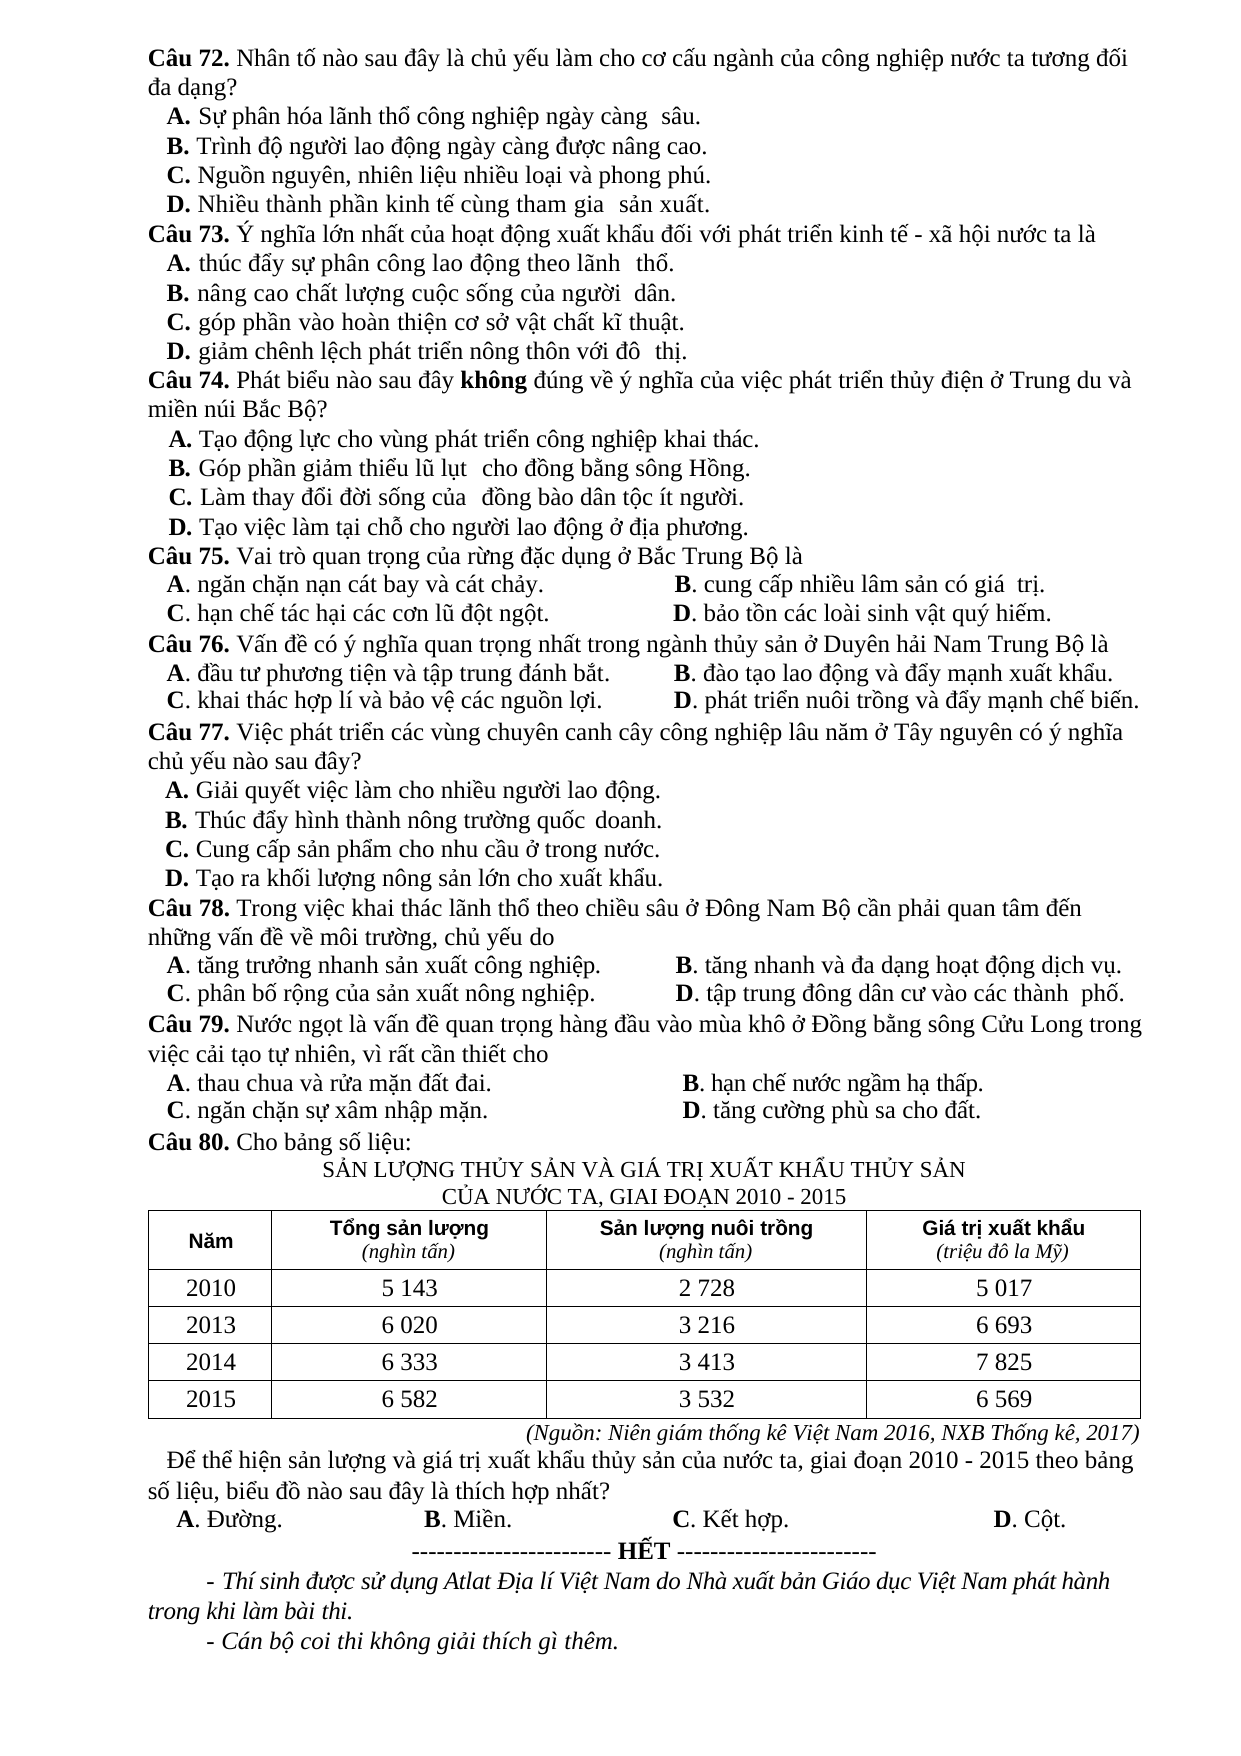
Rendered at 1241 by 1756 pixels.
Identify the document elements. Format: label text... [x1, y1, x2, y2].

table_header Tổng sản lượng (nghìn tấn) [272, 1211, 546, 1269]
table_cell 6 569 [867, 1381, 1140, 1417]
list góp phần vào hoàn thiện cơ sở vật chất kĩ thuật. [166, 307, 1240, 336]
text Câu 80. Cho bảng số liệu: [148, 1127, 1240, 1156]
text Câu 75. Vai trò quan trọng của rừng đặc dụng ở Bắc Trung Bộ là [148, 541, 1240, 570]
table_header B. hạn chế nước ngầm hạ thấp. D. tăng cường phù sa cho đất. [587, 1069, 1002, 1126]
table_cell 3 413 [547, 1344, 866, 1380]
text Câu 76. Vấn đề có ý nghĩa quan trọng nhất trong ngành thủy sản ở Duyên hải Nam Trung Bộ là [148, 629, 1240, 658]
table_cell 2014 [149, 1344, 271, 1380]
list Trình độ người lao động ngày càng được nâng cao. [166, 131, 1240, 160]
list Tạo động lực cho vùng phát triển công nghiệp khai thác. [168, 424, 1240, 452]
table_header A. tăng trưởng nhanh sản xuất công nghiệp. C. phân bố rộng của sản xuất nông nghiệp. [146, 952, 636, 1009]
text (Nguồn: Niên giám thống kê Việt Nam 2016, NXB Thống kê, 2017) [166, 1418, 1240, 1445]
text Câu 77. Việc phát triển các vùng chuyên canh cây công nghiệp lâu năm ở Tây nguyên có ý nghĩa chủ yếu nào sau đây? [148, 717, 1146, 775]
list Sự phân hóa lãnh thổ công nghiệp ngày càng sâu. [166, 101, 1240, 130]
list Giải quyết việc làm cho nhiều người lao động. [165, 776, 1240, 804]
text Để thể hiện sản lượng và giá trị xuất khẩu thủy sản của nước ta, giai đoạn 2010 - 2015 theo bảng số liệu, biểu đồ nào sau đây là thích hợp nhất? [148, 1446, 1146, 1504]
text ------------------------ HẾT ------------------------ [411, 1536, 1240, 1565]
table_cell 6 020 [272, 1307, 546, 1343]
list Tạo việc làm tại chỗ cho người lao động ở địa phương. [168, 512, 1240, 541]
list thúc đẩy sự phân công lao động theo lãnh thổ. [166, 248, 1240, 277]
text Câu 74. Phát biểu nào sau đây không đúng về ý nghĩa của việc phát triển thủy điện ở Trung du và miền núi Bắc Bộ? [148, 366, 1146, 423]
table_header A. đầu tư phương tiện và tập trung đánh bắt. C. khai thác hợp lí và bảo vệ các nguồn lợi. [146, 660, 642, 716]
table_cell 2 728 [547, 1270, 866, 1306]
table_cell 7 825 [867, 1344, 1140, 1380]
list Cán bộ coi thi không giải thích gì thêm. [206, 1626, 1240, 1655]
text Câu 72. Nhân tố nào sau đây là chủ yếu làm cho cơ cấu ngành của công nghiệp nước ta tương đối đa dạng? [148, 43, 1146, 101]
table_cell 2013 [149, 1307, 271, 1343]
table_header Sản lượng nuôi trồng (nghìn tấn) [547, 1211, 866, 1269]
list Thí sinh được sử dụng Atlat Địa lí Việt Nam do Nhà xuất bản Giáo dục Việt Nam phát hành trong khi làm bài thi. [148, 1566, 1141, 1625]
table_cell 6 333 [272, 1344, 546, 1380]
text Câu 79. Nước ngọt là vấn đề quan trọng hàng đầu vào mùa khô ở Đồng bằng sông Cửu Long trong việc cải tạo tự nhiên, vì rất cần thiết cho [148, 1009, 1146, 1068]
table_cell 5 143 [272, 1270, 546, 1306]
text SẢN LƯỢNG THỦY SẢN VÀ GIÁ TRỊ XUẤT KHẨU THỦY SẢN CỦA NƯỚC TA, GIAI ĐOẠN 2010 - 2015 [322, 1156, 966, 1209]
table_header A. Đường. [155, 1507, 353, 1535]
list Góp phần giảm thiểu lũ lụt cho đồng bằng sông Hồng. [168, 453, 1240, 482]
list Cung cấp sản phẩm cho nhu cầu ở trong nước. [165, 834, 1240, 863]
table_header Năm [149, 1211, 271, 1269]
table_header B. Miền. [353, 1507, 592, 1535]
table_cell 3 532 [547, 1381, 866, 1417]
table_header B. cung cấp nhiều lâm sản có giá trị. [611, 571, 1072, 600]
table_cell 3 216 [547, 1307, 866, 1343]
list Thúc đẩy hình thành nông trường quốc doanh. [165, 805, 1240, 834]
table_header A. ngăn chặn nạn cát bay và cát chảy. [146, 571, 611, 600]
table_cell C. hạn chế tác hại các cơn lũ đột ngột. [146, 600, 611, 628]
list Làm thay đổi đời sống của đồng bào dân tộc ít người. [168, 482, 1240, 511]
table_header C. Kết hợp. [592, 1507, 892, 1535]
list nâng cao chất lượng cuộc sống của người dân. [166, 278, 1240, 306]
list Nguồn nguyên, nhiên liệu nhiều loại và phong phú. [166, 160, 1240, 189]
text Câu 78. Trong việc khai thác lãnh thổ theo chiều sâu ở Đông Nam Bộ cần phải quan tâm đến những vấn đề về môi trường, chủ yếu do [148, 893, 1146, 951]
list Nhiều thành phần kinh tế cùng tham gia sản xuất. [166, 189, 1240, 218]
table_header B. tăng nhanh và đa dạng hoạt động dịch vụ. D. tập trung đông dân cư vào các thành phố. [636, 952, 1148, 1009]
table_header D. Cột. [892, 1507, 1087, 1535]
table_cell 6 693 [867, 1307, 1140, 1343]
list Tạo ra khối lượng nông sản lớn cho xuất khẩu. [165, 863, 1240, 892]
table_cell D. bảo tồn các loài sinh vật quý hiếm. [611, 600, 1072, 628]
table_cell 6 582 [272, 1381, 546, 1417]
table_header B. đào tạo lao động và đẩy mạnh xuất khẩu. D. phát triển nuôi trồng và đẩy mạnh chế biến. [642, 660, 1151, 716]
table_cell 5 017 [867, 1270, 1140, 1306]
table_cell 2010 [149, 1270, 271, 1306]
table_header A. thau chua và rửa mặn đất đai. C. ngăn chặn sự xâm nhập mặn. [146, 1069, 587, 1126]
list giảm chênh lệch phát triển nông thôn với đô thị. [166, 336, 1240, 365]
table_cell 2015 [149, 1381, 271, 1417]
text Câu 73. Ý nghĩa lớn nhất của hoạt động xuất khẩu đối với phát triển kinh tế - xã hội nước ta là [148, 219, 1240, 248]
table_header Giá trị xuất khẩu (triệu đô la Mỹ) [867, 1211, 1140, 1269]
